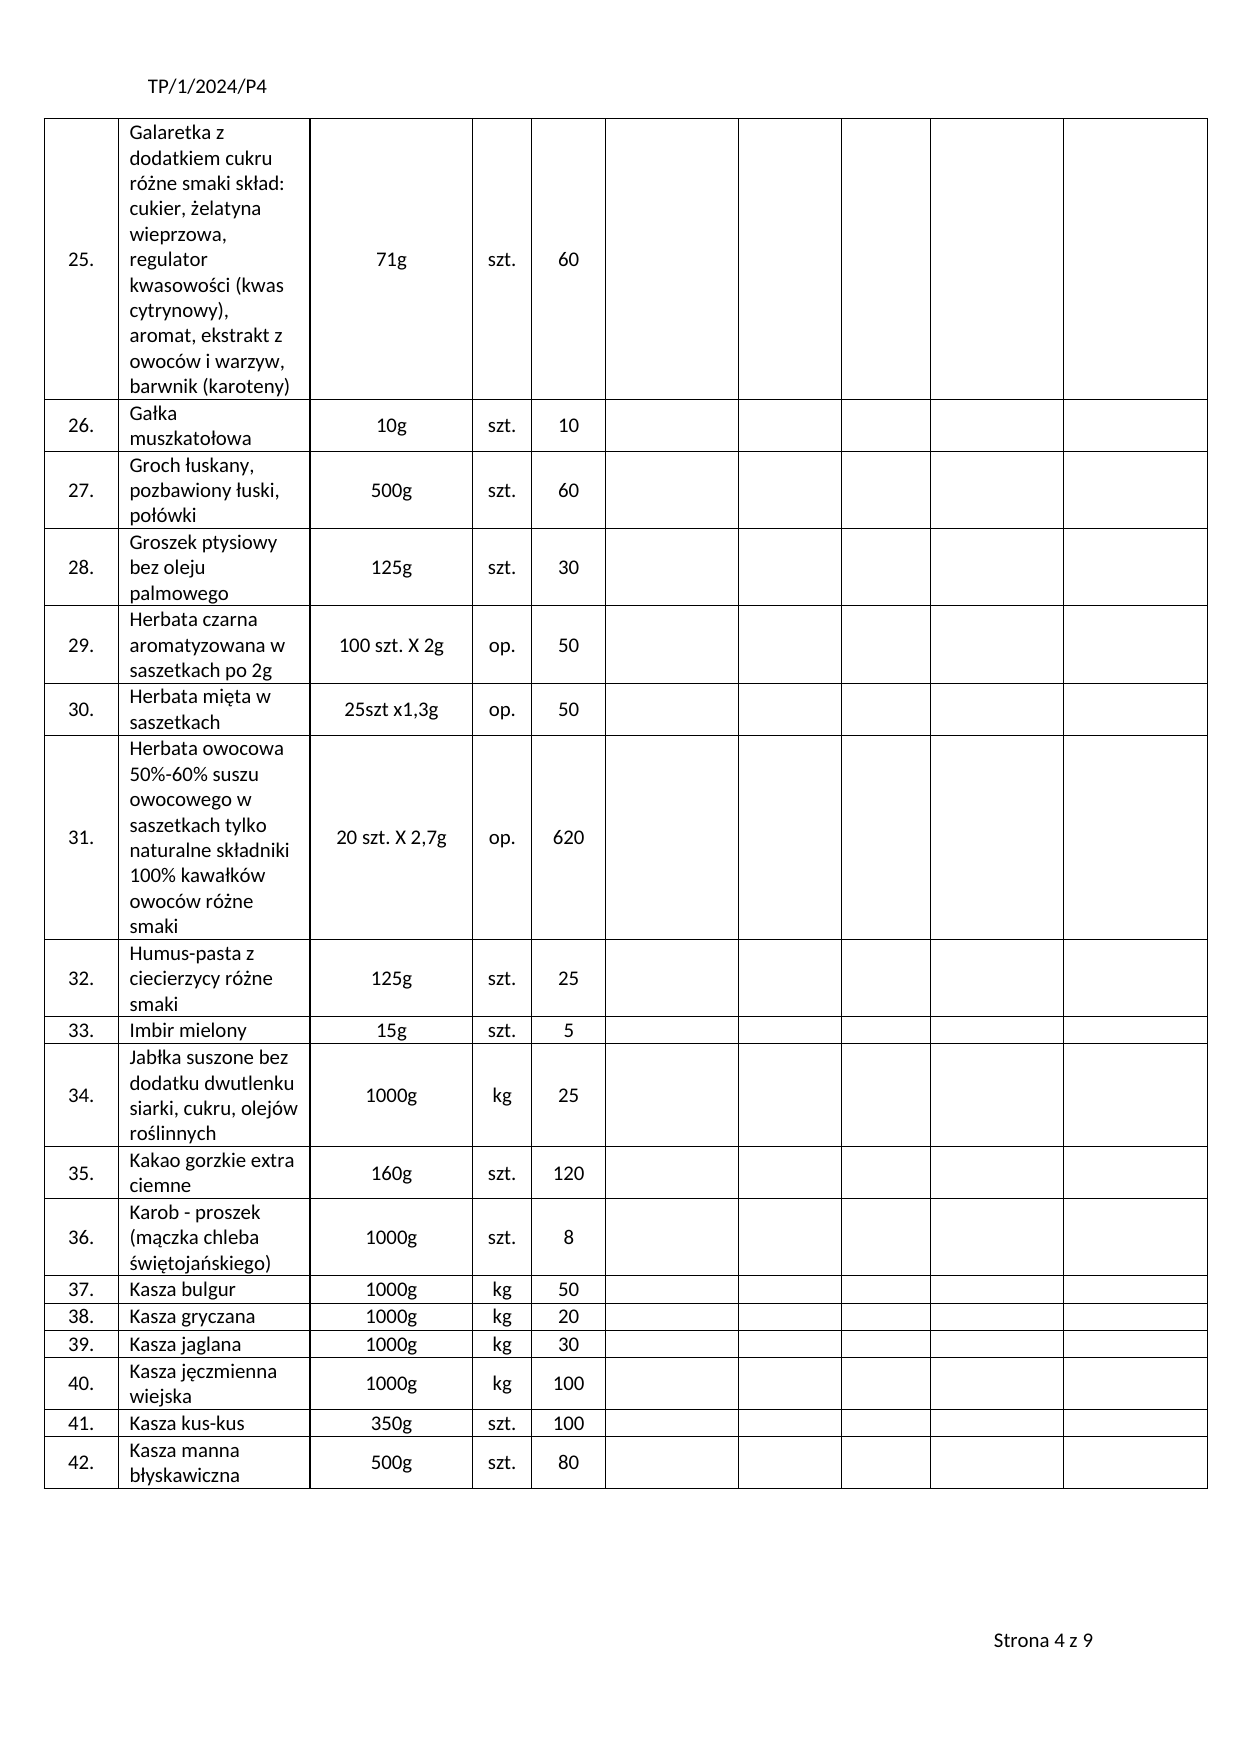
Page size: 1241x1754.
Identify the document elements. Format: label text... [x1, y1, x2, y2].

table_cell szt. [473, 940, 531, 1016]
table_cell 34. [45, 1044, 118, 1146]
table_cell 125g [311, 940, 472, 1016]
table_cell 1000g [311, 1304, 472, 1329]
table_cell szt. [473, 400, 531, 451]
table_cell szt. [473, 1017, 531, 1043]
table_cell [842, 736, 930, 939]
table_cell 33. [45, 1017, 118, 1043]
table_cell [606, 119, 738, 399]
table_cell [1064, 1410, 1207, 1436]
table_cell [931, 1358, 1063, 1409]
table_cell [606, 1276, 738, 1302]
table_cell 10g [311, 400, 472, 451]
table_cell Karob - proszek (mączka chleba świętojańskiego) [119, 1199, 309, 1275]
table_cell 1000g [311, 1276, 472, 1302]
table_cell szt. [473, 529, 531, 605]
table_cell [1064, 1199, 1207, 1275]
table_cell [606, 1044, 738, 1146]
table_cell 350g [311, 1410, 472, 1436]
table_cell [606, 736, 738, 939]
table_cell [739, 1437, 841, 1488]
table_cell [931, 529, 1063, 605]
table_cell [1064, 736, 1207, 939]
table_cell [739, 400, 841, 451]
table_cell 100 szt. X 2g [311, 606, 472, 683]
table_cell [1064, 1276, 1207, 1302]
table_cell 1000g [311, 1044, 472, 1146]
table_cell 60 [532, 452, 605, 528]
table_cell [1064, 1331, 1207, 1357]
table_cell [931, 1199, 1063, 1275]
table_cell 100 [532, 1358, 605, 1409]
table_cell [931, 119, 1063, 399]
table_cell 125g [311, 529, 472, 605]
table_cell [931, 940, 1063, 1016]
table_cell [606, 452, 738, 528]
table_cell [842, 529, 930, 605]
table_cell [1064, 940, 1207, 1016]
table_cell [842, 452, 930, 528]
table_cell [842, 400, 930, 451]
table_cell 25 [532, 1044, 605, 1146]
table_cell Jabłka suszone bez dodatku dwutlenku siarki, cukru, olejów roślinnych [119, 1044, 309, 1146]
table_cell [931, 452, 1063, 528]
table_cell [739, 1276, 841, 1302]
table_cell [931, 1410, 1063, 1436]
table_cell [1064, 1147, 1207, 1198]
table_cell 500g [311, 1437, 472, 1488]
table_cell szt. [473, 452, 531, 528]
table_cell [739, 1410, 841, 1436]
table_cell [1064, 684, 1207, 734]
table_cell [739, 736, 841, 939]
table_cell 37. [45, 1276, 118, 1302]
table_cell [606, 1017, 738, 1043]
table_cell [931, 1437, 1063, 1488]
table_cell kg [473, 1331, 531, 1357]
table_cell [842, 1358, 930, 1409]
table_cell 28. [45, 529, 118, 605]
table_cell Herbata czarna aromatyzowana w saszetkach po 2g [119, 606, 309, 683]
table_cell 36. [45, 1199, 118, 1275]
table_cell 31. [45, 736, 118, 939]
table_cell [739, 1331, 841, 1357]
table_cell 1000g [311, 1331, 472, 1357]
table_cell [1064, 606, 1207, 683]
table_cell Kasza jaglana [119, 1331, 309, 1357]
table_cell [606, 1199, 738, 1275]
table_cell [1064, 529, 1207, 605]
table_cell [739, 452, 841, 528]
table_cell Gałka muszkatołowa [119, 400, 309, 451]
table_cell 8 [532, 1199, 605, 1275]
table_cell [606, 1304, 738, 1329]
table_cell 40. [45, 1358, 118, 1409]
table_cell [739, 1044, 841, 1146]
table_cell Humus-pasta z ciecierzycy różne smaki [119, 940, 309, 1016]
table_cell [931, 736, 1063, 939]
table_cell 20 szt. X 2,7g [311, 736, 472, 939]
table_cell 80 [532, 1437, 605, 1488]
table_cell 38. [45, 1304, 118, 1329]
table_cell Groch łuskany, pozbawiony łuski, połówki [119, 452, 309, 528]
table_cell szt. [473, 1147, 531, 1198]
table_cell [739, 1147, 841, 1198]
table_cell 27. [45, 452, 118, 528]
table_cell [739, 1304, 841, 1329]
table_cell [1064, 400, 1207, 451]
table_cell [842, 119, 930, 399]
table_cell szt. [473, 1199, 531, 1275]
table_cell 71g [311, 119, 472, 399]
table_cell 30. [45, 684, 118, 734]
table_cell 500g [311, 452, 472, 528]
table_cell 32. [45, 940, 118, 1016]
table_cell [842, 1044, 930, 1146]
table_cell [931, 1276, 1063, 1302]
table_cell [606, 400, 738, 451]
table_cell 20 [532, 1304, 605, 1329]
table_cell 25 [532, 940, 605, 1016]
table_cell 25szt x1,3g [311, 684, 472, 734]
table_cell kg [473, 1044, 531, 1146]
table_cell [1064, 1358, 1207, 1409]
table_cell kg [473, 1304, 531, 1329]
table_cell [739, 606, 841, 683]
table_cell [739, 1199, 841, 1275]
table_cell op. [473, 736, 531, 939]
table_cell 39. [45, 1331, 118, 1357]
table_cell [739, 119, 841, 399]
table_cell [739, 940, 841, 1016]
table_cell 42. [45, 1437, 118, 1488]
table_cell 41. [45, 1410, 118, 1436]
table_cell szt. [473, 1437, 531, 1488]
table_cell 100 [532, 1410, 605, 1436]
table_cell 5 [532, 1017, 605, 1043]
table_cell Galaretka z dodatkiem cukru różne smaki skład: cukier, żelatyna wieprzowa, regulator kwasowości (kwas cytrynowy), aromat, ekstrakt z owoców i warzyw, barwnik (karoteny) [119, 119, 309, 399]
table_cell Herbata owocowa 50%-60% suszu owocowego w saszetkach tylko naturalne składniki 100% kawałków owoców różne smaki [119, 736, 309, 939]
table_cell [739, 529, 841, 605]
table_cell 29. [45, 606, 118, 683]
table_cell Kasza gryczana [119, 1304, 309, 1329]
table_cell 35. [45, 1147, 118, 1198]
table_cell szt. [473, 119, 531, 399]
table_cell [606, 606, 738, 683]
table_cell 15g [311, 1017, 472, 1043]
table_cell [1064, 1044, 1207, 1146]
table_cell szt. [473, 1410, 531, 1436]
table_cell 60 [532, 119, 605, 399]
table_cell [842, 1410, 930, 1436]
table_cell [842, 940, 930, 1016]
table_cell [606, 940, 738, 1016]
table_cell 25. [45, 119, 118, 399]
table_cell 1000g [311, 1199, 472, 1275]
table_cell 30 [532, 529, 605, 605]
table_cell [842, 1304, 930, 1329]
table_cell kg [473, 1276, 531, 1302]
table_cell kg [473, 1358, 531, 1409]
table_cell [739, 1358, 841, 1409]
table_cell 10 [532, 400, 605, 451]
table_cell [931, 400, 1063, 451]
table_cell [931, 606, 1063, 683]
table_cell 50 [532, 606, 605, 683]
table_cell [931, 1017, 1063, 1043]
table_cell [931, 1304, 1063, 1329]
table_cell op. [473, 684, 531, 734]
table_cell [931, 1044, 1063, 1146]
table_cell [1064, 119, 1207, 399]
table_cell 26. [45, 400, 118, 451]
table_cell Kasza kus-kus [119, 1410, 309, 1436]
table_cell [606, 1410, 738, 1436]
table_cell [606, 1147, 738, 1198]
table_cell 620 [532, 736, 605, 939]
table_cell Kasza manna błyskawiczna [119, 1437, 309, 1488]
table_cell [842, 1437, 930, 1488]
table_cell 30 [532, 1331, 605, 1357]
table_cell [606, 1331, 738, 1357]
table_cell Kasza bulgur [119, 1276, 309, 1302]
table_cell [606, 1437, 738, 1488]
table_cell [1064, 452, 1207, 528]
table_cell [606, 684, 738, 734]
table_cell [842, 1017, 930, 1043]
table_cell Herbata mięta w saszetkach [119, 684, 309, 734]
table_cell 120 [532, 1147, 605, 1198]
table_cell Groszek ptysiowy bez oleju palmowego [119, 529, 309, 605]
table_cell [1064, 1017, 1207, 1043]
table_cell 1000g [311, 1358, 472, 1409]
table_cell [1064, 1304, 1207, 1329]
table_cell [1064, 1437, 1207, 1488]
table_cell [842, 1331, 930, 1357]
table_cell Kakao gorzkie extra ciemne [119, 1147, 309, 1198]
table_cell [842, 1199, 930, 1275]
table_cell [842, 1147, 930, 1198]
table_cell 160g [311, 1147, 472, 1198]
table_cell [606, 529, 738, 605]
table_cell Kasza jęczmienna wiejska [119, 1358, 309, 1409]
table_cell [739, 684, 841, 734]
table_cell [606, 1358, 738, 1409]
table_cell [931, 1147, 1063, 1198]
table_cell [842, 684, 930, 734]
table_cell [931, 684, 1063, 734]
table_cell [842, 606, 930, 683]
table_cell 50 [532, 684, 605, 734]
table_cell [842, 1276, 930, 1302]
table_cell 50 [532, 1276, 605, 1302]
table_cell Imbir mielony [119, 1017, 309, 1043]
table_cell op. [473, 606, 531, 683]
table_cell [931, 1331, 1063, 1357]
table_cell [739, 1017, 841, 1043]
